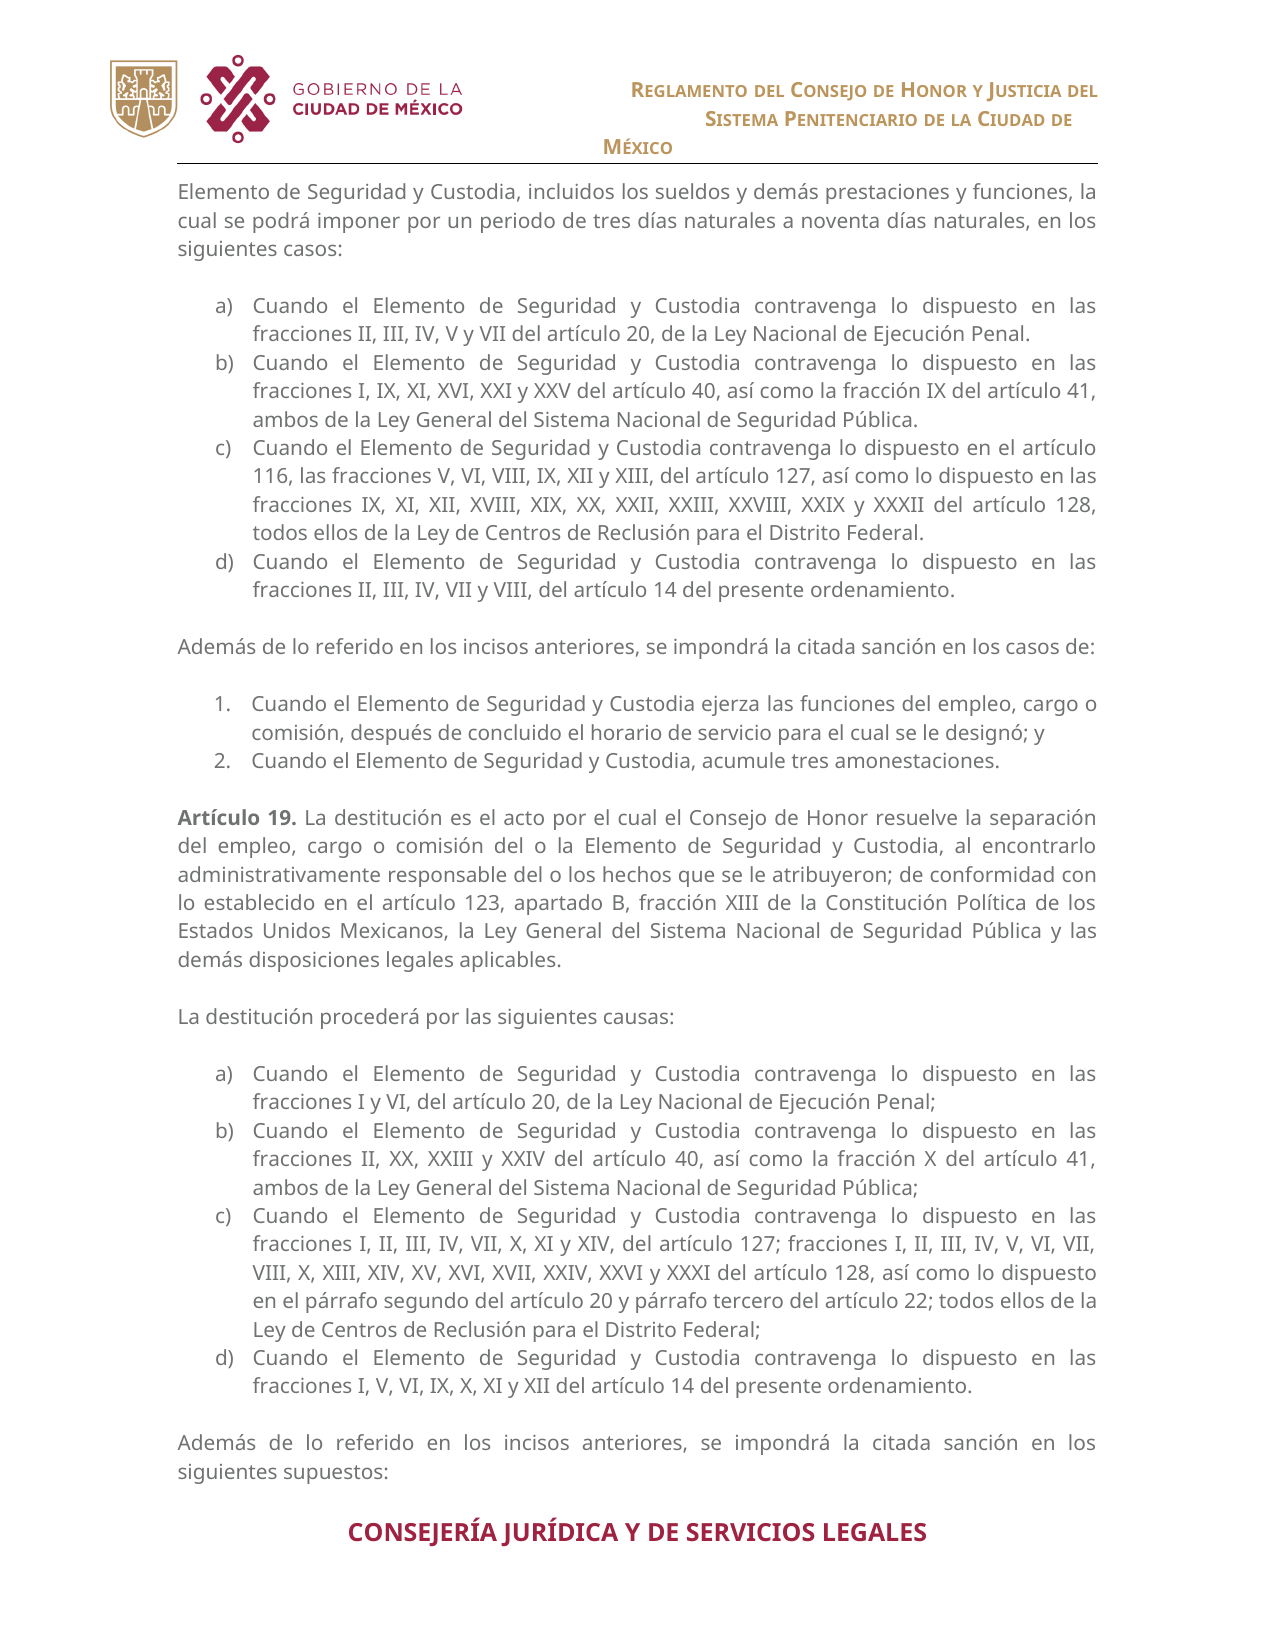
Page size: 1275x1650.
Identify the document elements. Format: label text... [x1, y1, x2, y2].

list Cuando el Elemento de Seguridad y Custodia contravenga lo dispuesto en las fracciones II, III, IV, V y VII del artículo 20, de la Ley Nacional de Ejecución Penal. [215, 291, 1098, 348]
text La destitución procederá por las siguientes causas: [177, 1002, 1098, 1030]
list Cuando el Elemento de Seguridad y Custodia contravenga lo dispuesto en las fracciones I, V, VI, IX, X, XI y XII del artículo 14 del presente ordenamiento. [215, 1343, 1098, 1400]
list Cuando el Elemento de Seguridad y Custodia contravenga lo dispuesto en las fracciones I, II, III, IV, VII, X, XI y XIV, del artículo 127; fracciones I, II, III, IV, V, VI, VII, VIII, X, XIII, XIV, XV, XVI, XVII, XXIV, XXVI y XXXI del artículo 128, así como lo dispuesto en el párrafo segundo del artículo 20 y párrafo tercero del artículo 22; todos ellos de la Ley de Centros de Reclusión para el Distrito Federal; [215, 1201, 1098, 1343]
text Además de lo referido en los incisos anteriores, se impondrá la citada sanción en los casos de: [177, 632, 1098, 661]
picture [96, 45, 474, 154]
list Cuando el Elemento de Seguridad y Custodia contravenga lo dispuesto en las fracciones II, XX, XXIII y XXIV del artículo 40, así como la fracción X del artículo 41, ambos de la Ley General del Sistema Nacional de Seguridad Pública; [215, 1116, 1098, 1201]
list Cuando el Elemento de Seguridad y Custodia, acumule tres amonestaciones. [213, 746, 1098, 774]
text Además de lo referido en los incisos anteriores, se impondrá la citada sanción en los siguientes supuestos: [177, 1428, 1098, 1485]
text Artículo 19. La destitución es el acto por el cual el Consejo de Honor resuelve la separación del empleo, cargo o comisión del o la Elemento de Seguridad y Custodia, al encontrarlo administrativamente responsable del o los hechos que se le atribuyeron; de conformidad con lo establecido en el artículo 123, apartado B, fracción XIII de la Constitución Política de los Estados Unidos Mexicanos, la Ley General del Sistema Nacional de Seguridad Pública y las demás disposiciones legales aplicables. [177, 803, 1098, 973]
list Cuando el Elemento de Seguridad y Custodia contravenga lo dispuesto en el artículo 116, las fracciones V, VI, VIII, IX, XII y XIII, del artículo 127, así como lo dispuesto en las fracciones IX, XI, XII, XVIII, XIX, XX, XXII, XXIII, XXVIII, XXIX y XXXII del artículo 128, todos ellos de la Ley de Centros de Reclusión para el Distrito Federal. [215, 433, 1098, 547]
list Cuando el Elemento de Seguridad y Custodia contravenga lo dispuesto en las fracciones I, IX, XI, XVI, XXI y XXV del artículo 40, así como la fracción IX del artículo 41, ambos de la Ley General del Sistema Nacional de Seguridad Pública. [215, 348, 1098, 433]
list Cuando el Elemento de Seguridad y Custodia ejerza las funciones del empleo, cargo o comisión, después de concluido el horario de servicio para el cual se le designó; y [213, 689, 1098, 746]
list Cuando el Elemento de Seguridad y Custodia contravenga lo dispuesto en las fracciones I y VI, del artículo 20, de la Ley Nacional de Ejecución Penal; [215, 1059, 1098, 1116]
list Cuando el Elemento de Seguridad y Custodia contravenga lo dispuesto en las fracciones II, III, IV, VII y VIII, del artículo 14 del presente ordenamiento. [215, 547, 1098, 604]
